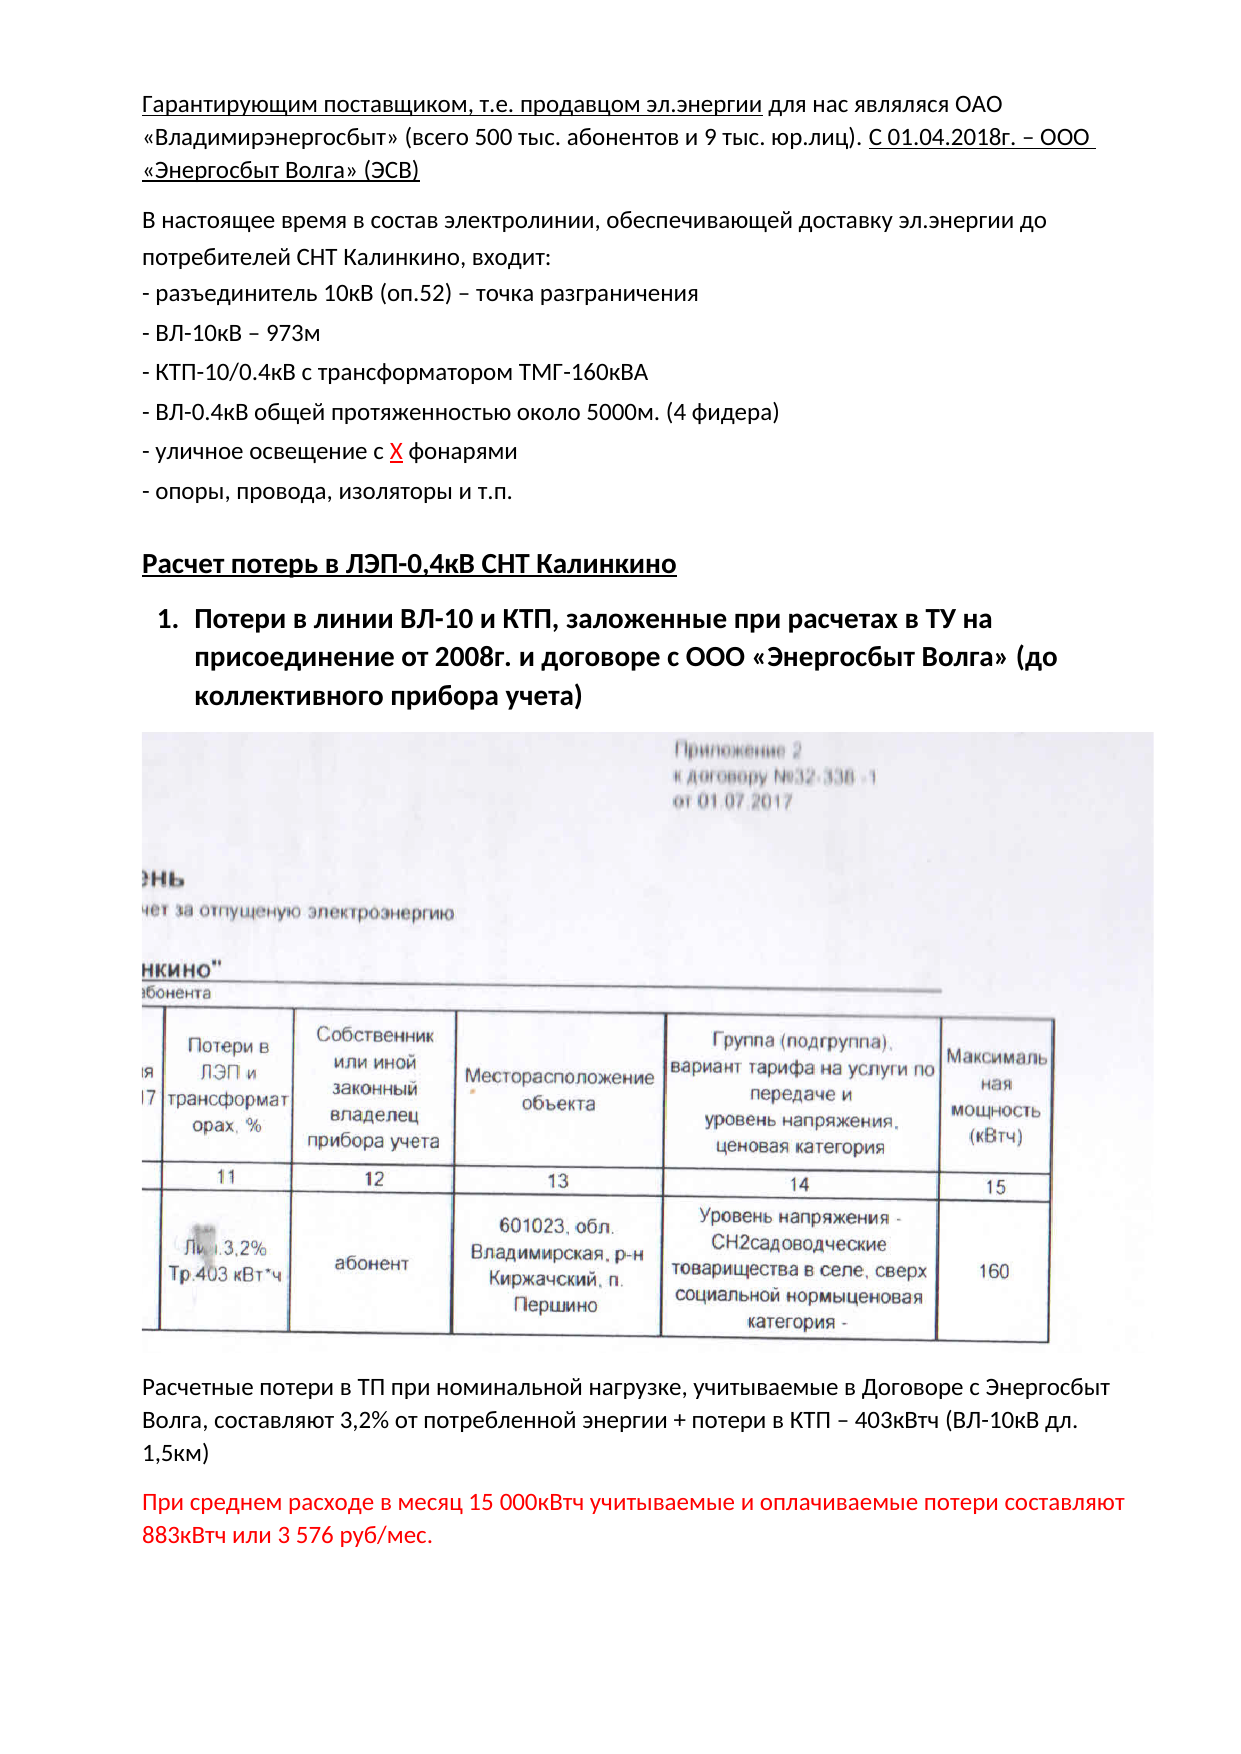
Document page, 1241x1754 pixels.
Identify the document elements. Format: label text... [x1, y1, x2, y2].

text При среднем расходе в месяц 15 000кВтч учитываемые и оплачиваемые потери составляют 883кВтч или 3 576 руб/мес. [142, 1487, 1152, 1550]
text В настоящее время в состав электролинии, обеспечивающей доставку эл.энергии до потребителей СНТ Калинкино, входит: [142, 204, 1152, 271]
list Потери в линии ВЛ-10 и КТП, заложенные при расчетах в ТУ на присоединение от 2008г. и договоре с ООО «Энергосбыт Волга» (до коллективного прибора учета) [157, 600, 1152, 712]
text - уличное освещение с Х фонарями [142, 436, 1152, 466]
text Расчет потерь в ЛЭП-0,4кВ СНТ Калинкино [142, 545, 1152, 581]
text - ВЛ-0.4кВ общей протяженностью около 5000м. (4 фидера) [142, 396, 1152, 426]
text - ВЛ-10кВ – 973м [142, 317, 1152, 347]
text - опоры, провода, изоляторы и т.п. [142, 475, 1152, 506]
text Гарантирующим поставщиком, т.е. продавцом эл.энергии для нас являляся ОАО «Владимирэнергосбыт» (всего 500 тыс. абонентов и 9 тыс. юр.лиц). С 01.04.2018г. – ООО «Энергосбыт Волга» (ЭСВ) [142, 89, 1152, 185]
text - КТП-10/0.4кВ с трансформатором ТМГ-160кВА [142, 356, 1152, 387]
text - разъединитель 10кВ (оп.52) – точка разграничения [142, 277, 1152, 308]
text Расчетные потери в ТП при номинальной нагрузке, учитываемые в Договоре с Энергосбыт Волга, составляют 3,2% от потребленной энергии + потери в КТП – 403кВтч (ВЛ-10кВ дл. 1,5км) [142, 1371, 1152, 1467]
